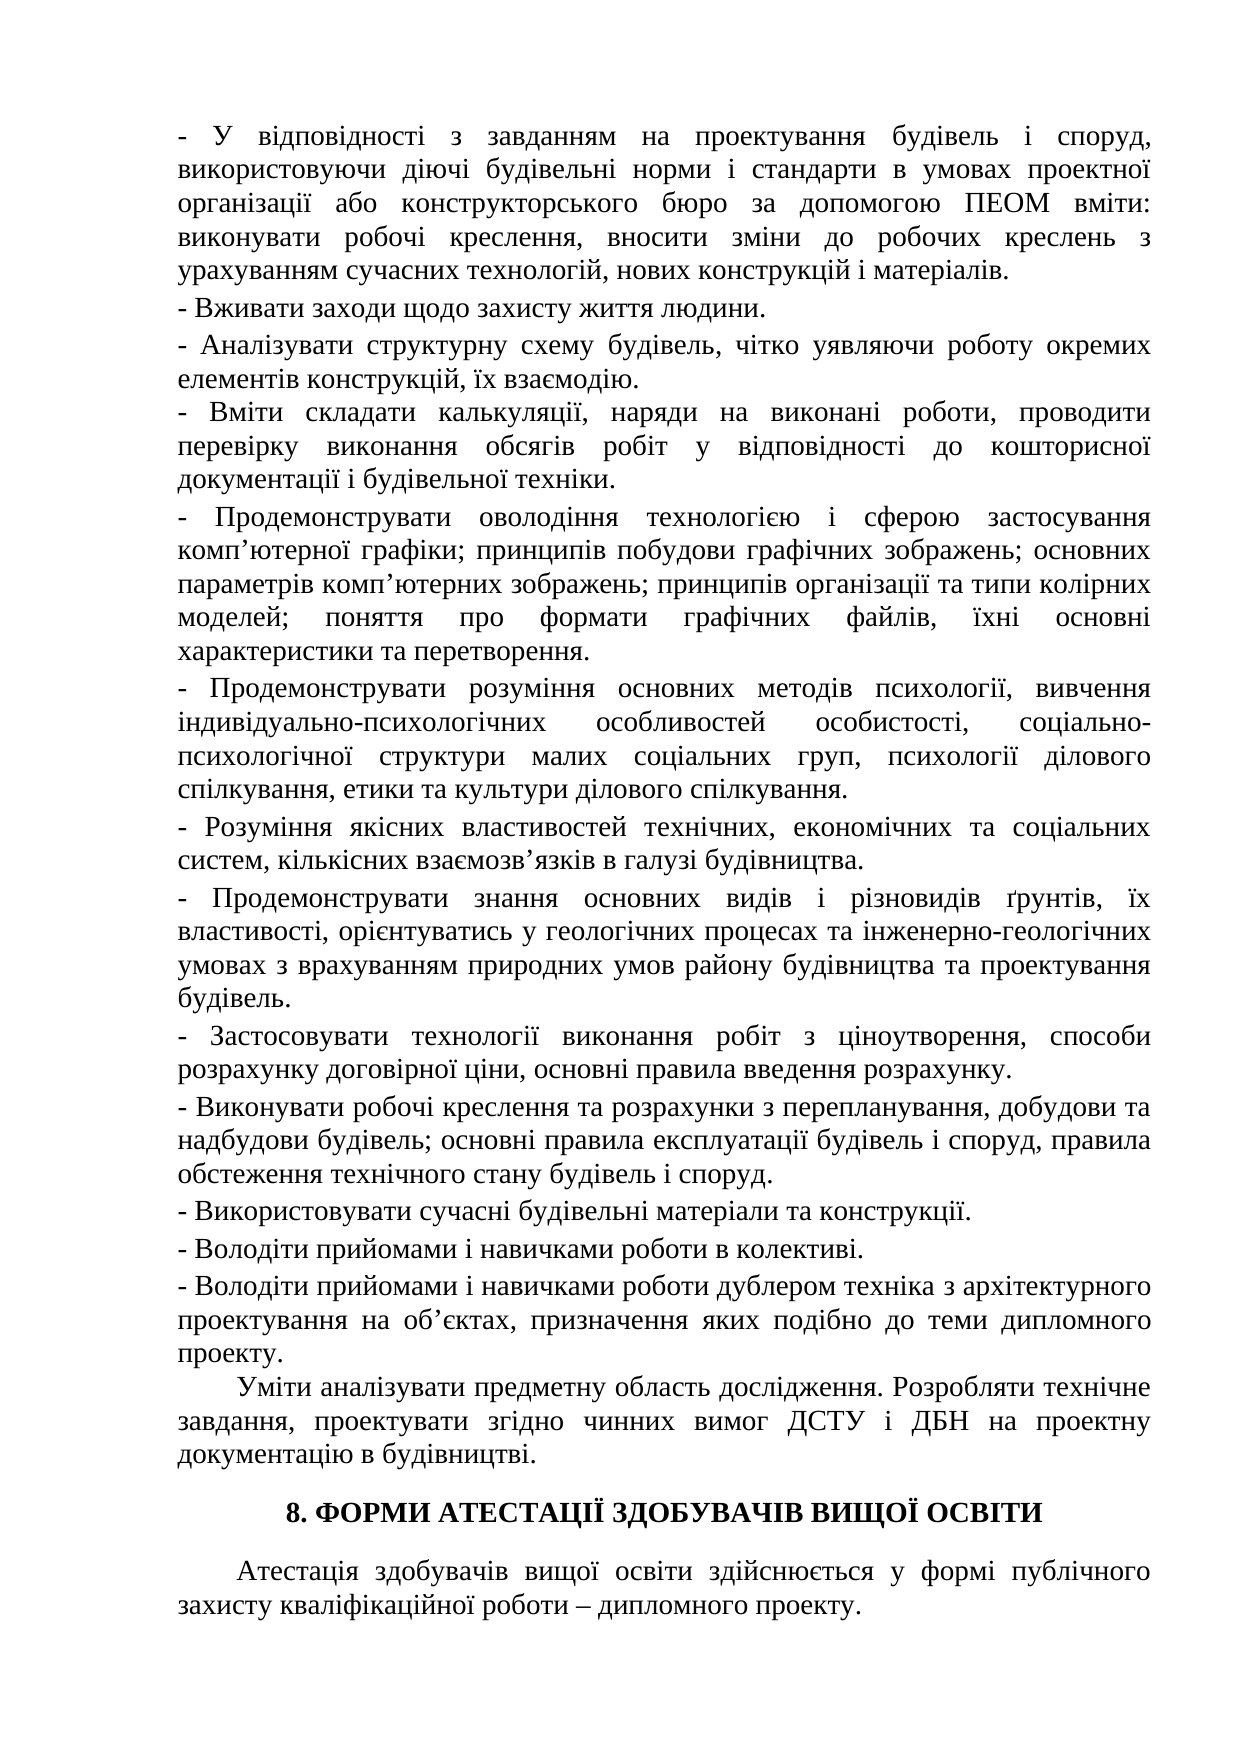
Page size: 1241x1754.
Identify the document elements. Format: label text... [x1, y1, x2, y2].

text - Продемонструвати розуміння основних методів психології, вивчення індивідуально-психологічних особливостей особистості, соціально-психологічної структури малих соціальних груп, психології ділового спілкування, етики та культури ділового спілкування. [177, 671, 1152, 805]
text - Використовувати сучасні будівельні матеріали та конструкції. [177, 1193, 1152, 1227]
text 8. ФОРМИ АТЕСТАЦІЇ ЗДОБУВАЧІВ ВИЩОЇ ОСВІТИ [177, 1495, 1152, 1528]
text - Вміти складати калькуляції, наряди на виконані роботи, проводити перевірку виконання обсягів робіт у відповідності до кошторисної документації і будівельної техніки. [177, 394, 1152, 495]
text - Аналізувати структурну схему будівель, чітко уявляючи роботу окремих елементів конструкцій, їх взаємодію. [177, 327, 1152, 394]
text - Розуміння якісних властивостей технічних, економічних та соціальних систем, кількісних взаємозв’язків в галузі будівництва. [177, 809, 1152, 876]
text - Продемонструвати знання основних видів і різновидів ґрунтів, їх властивості, орієнтуватись у геологічних процесах та інженерно-геологічних умовах з врахуванням природних умов району будівництва та проектування будівель. [177, 880, 1152, 1014]
text - Володіти прийомами і навичками роботи в колективі. [177, 1231, 1152, 1264]
text - Володіти прийомами і навичками роботи дублером техніка з архітектурного проектування на об’єктах, призначення яких подібно до теми дипломного проекту. [177, 1268, 1152, 1369]
text - Застосовувати технології виконання робіт з ціноутворення, способи розрахунку договірної ціни, основні правила введення розрахунку. [177, 1018, 1152, 1085]
text - Виконувати робочі креслення та розрахунки з перепланування, добудови та надбудови будівель; основні правила експлуатації будівель і споруд, правила обстеження технічного стану будівель і споруд. [177, 1089, 1152, 1189]
text - У відповідності з завданням на проектування будівель і споруд, використовуючи діючі будівельні норми і стандарти в умовах проектної організації або конструкторського бюро за допомогою ПЕОМ вміти: виконувати робочі креслення, вносити зміни до робочих креслень з урахуванням сучасних технологій, нових конструкцій і матеріалів. [177, 118, 1152, 286]
text Атестація здобувачів вищої освіти здійснюється у формі публічного захисту кваліфікаційної роботи – дипломного проекту. [177, 1553, 1152, 1620]
text - Вживати заходи щодо захисту життя людини. [177, 290, 1152, 323]
text - Продемонструвати оволодіння технологією і сферою застосування комп’ютерної графіки; принципів побудови графічних зображень; основних параметрів комп’ютерних зображень; принципів організації та типи колірних моделей; поняття про формати графічних файлів, їхні основні характеристики та перетворення. [177, 499, 1152, 667]
text Уміти аналізувати предметну область дослідження. Розробляти технічне завдання, проектувати згідно чинних вимог ДСТУ і ДБН на проектну документацію в будівництві. [177, 1369, 1152, 1470]
